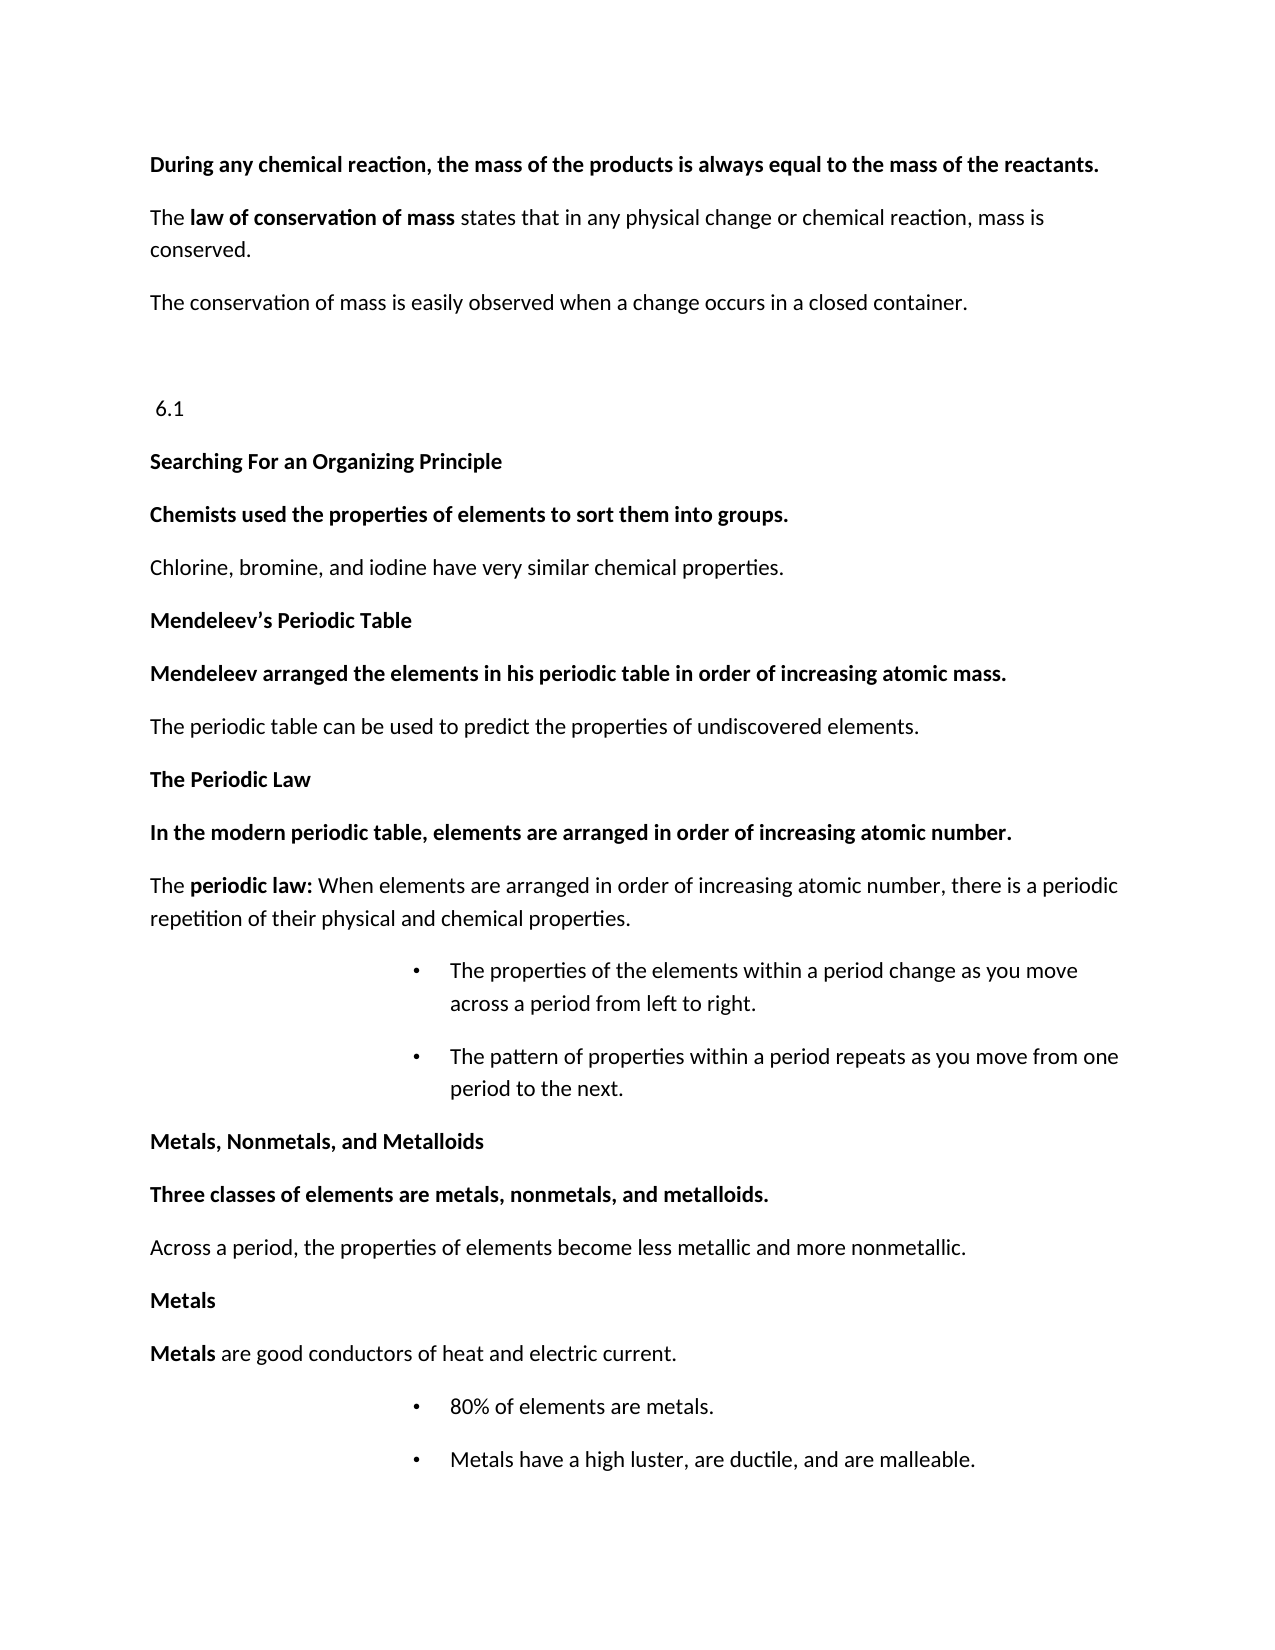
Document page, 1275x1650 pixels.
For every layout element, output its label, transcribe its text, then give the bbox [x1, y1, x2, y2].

text Metals, Nonmetals, and Metalloids [150, 1127, 1125, 1155]
text The periodic law: When elements are arranged in order of increasing atomic number, there is a periodic repetition of their physical and chemical properties. [150, 871, 1125, 932]
text The periodic table can be used to predict the properties of undiscovered elements. [150, 712, 1125, 740]
text Metals [150, 1286, 1125, 1314]
text Metals are good conductors of heat and electric current. [150, 1339, 1125, 1367]
list The pattern of properties within a period repeats as you move from one period to the next. [412, 1042, 1125, 1102]
text Mendeleev’s Periodic Table [150, 606, 1125, 634]
text During any chemical reaction, the mass of the products is always equal to the mass of the reactants. [150, 150, 1125, 178]
text Three classes of elements are metals, nonmetals, and metalloids. [150, 1180, 1125, 1208]
text In the modern periodic table, elements are arranged in order of increasing atomic number. [150, 818, 1125, 846]
list Metals have a high luster, are ductile, and are malleable. [412, 1445, 1125, 1473]
text Searching For an Organizing Principle [150, 447, 1125, 475]
text The conservation of mass is easily observed when a change occurs in a closed container. [150, 288, 1125, 316]
text The law of conservation of mass states that in any physical change or chemical reaction, mass is conserved. [150, 203, 1125, 263]
text 6.1 [150, 394, 1125, 422]
text Chemists used the properties of elements to sort them into groups. [150, 500, 1125, 528]
list The properties of the elements within a period change as you move across a period from left to right. [412, 957, 1125, 1017]
text The Periodic Law [150, 765, 1125, 793]
text Across a period, the properties of elements become less metallic and more nonmetallic. [150, 1233, 1125, 1261]
text Chlorine, bromine, and iodine have very similar chemical properties. [150, 553, 1125, 581]
text Mendeleev arranged the elements in his periodic table in order of increasing atomic mass. [150, 659, 1125, 687]
list 80% of elements are metals. [412, 1392, 1125, 1420]
